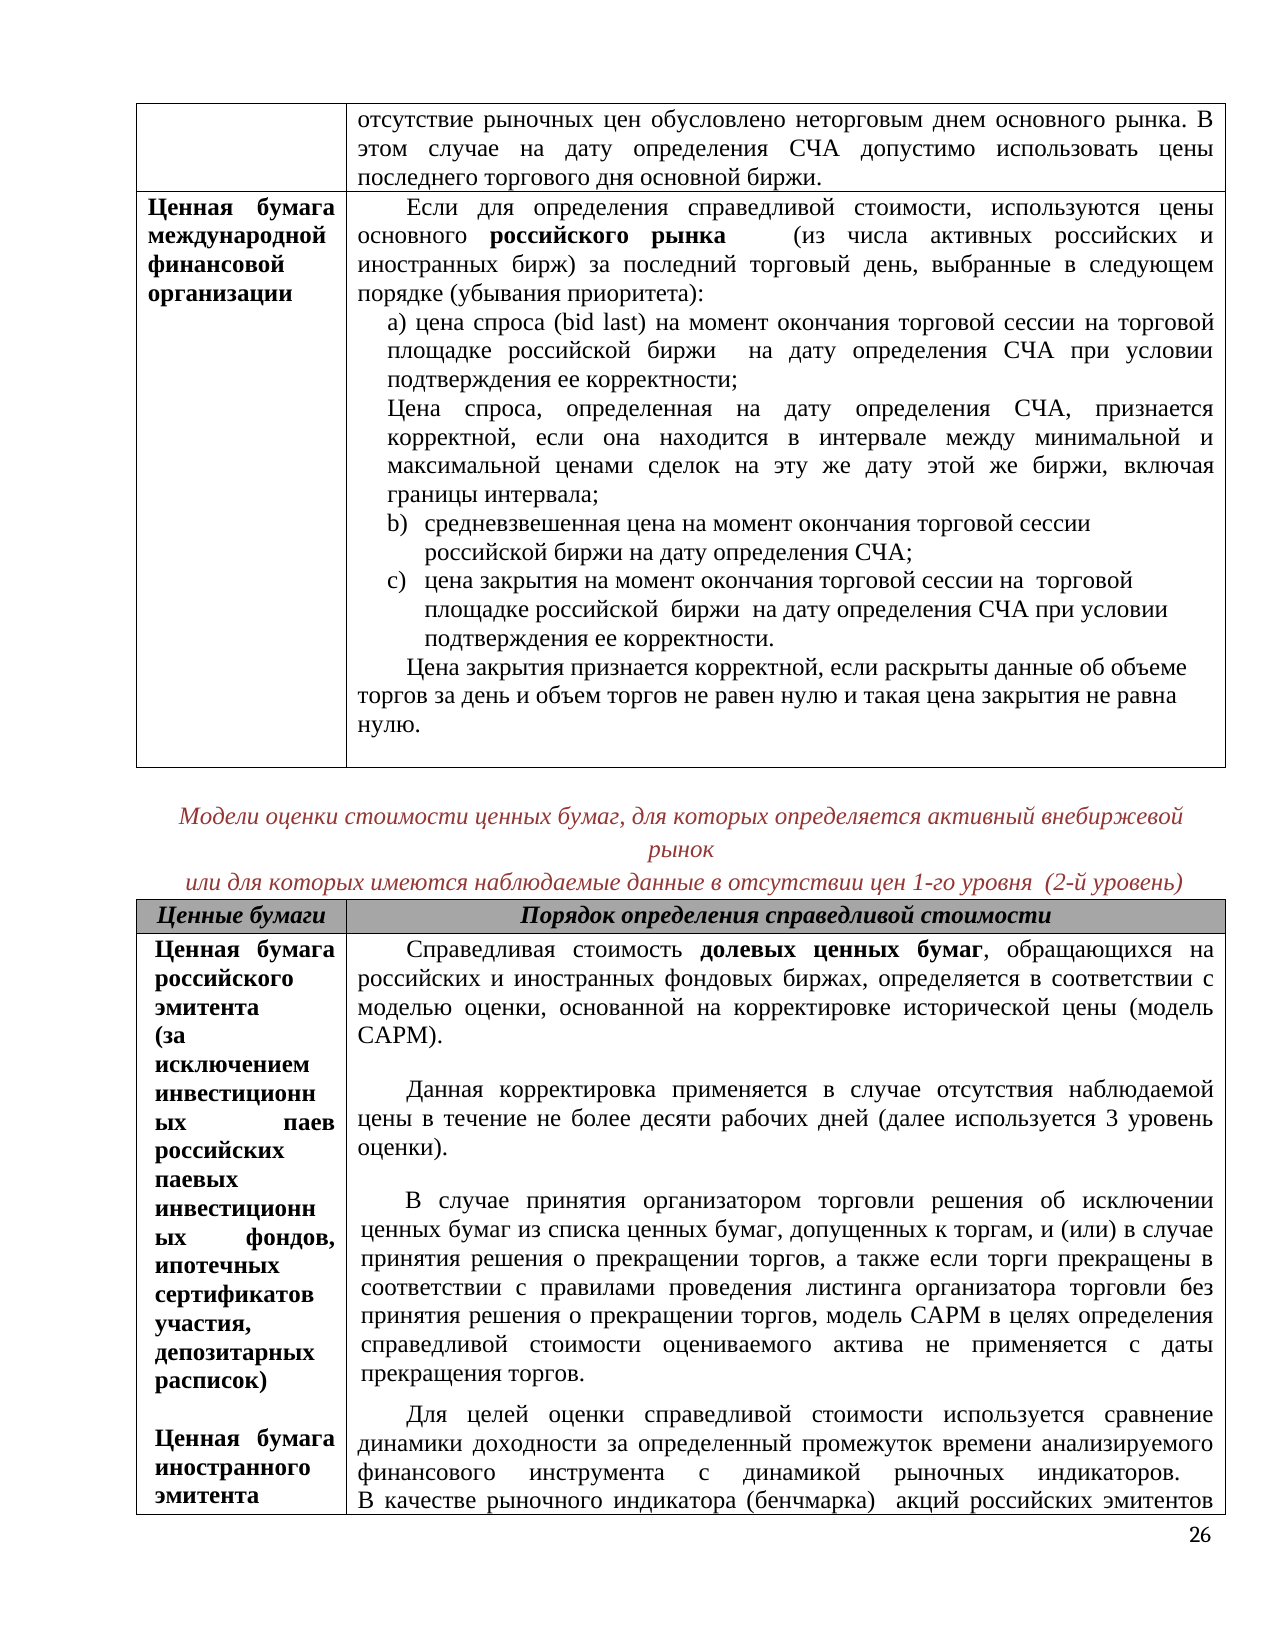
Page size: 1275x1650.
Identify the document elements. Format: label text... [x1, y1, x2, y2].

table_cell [137, 104, 346, 191]
table_cell Если для определения справедливой стоимости, используются цены основного российского рынка (из числа активных российских и иностранных бирж) за последний торговый день, выбранные в следующем порядке (убывания приоритета): а) цена спроса (bid last) на момент окончания торговой сессии на торговой площадке российской биржи на дату определения СЧА при условии подтверждения ее корректности; Цена спроса, определенная на дату определения СЧА, признается корректной, если она находится в интервале между минимальной и максимальной ценами сделок на эту же дату этой же биржи, включая границы интервала; средневзвешенная цена на момент окончания торговой сессии российской биржи на дату определения СЧА; цена закрытия на момент окончания торговой сессии на торговой площадке российской биржи на дату определения СЧА при условии подтверждения ее корректности. Цена закрытия признается корректной, если раскрыты данные об объеме торгов за день и объем торгов не равен нулю и такая цена закрытия не равна нулю. [347, 192, 1225, 767]
table_cell Ценная бумага международной финансовой организации [137, 192, 346, 767]
table_cell Порядок определения справедливой стоимости [347, 900, 1225, 933]
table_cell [347, 934, 1225, 1514]
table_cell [347, 104, 1225, 191]
table_cell Модели оценки стоимости ценных бумаг, для которых определяется активный внебиржевой рынок или для которых имеются наблюдаемые данные в отсутствии цен 1-го уровня (2-й уровень) [136, 768, 1226, 899]
table_cell Ценные бумаги [137, 900, 346, 933]
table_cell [137, 934, 346, 1514]
